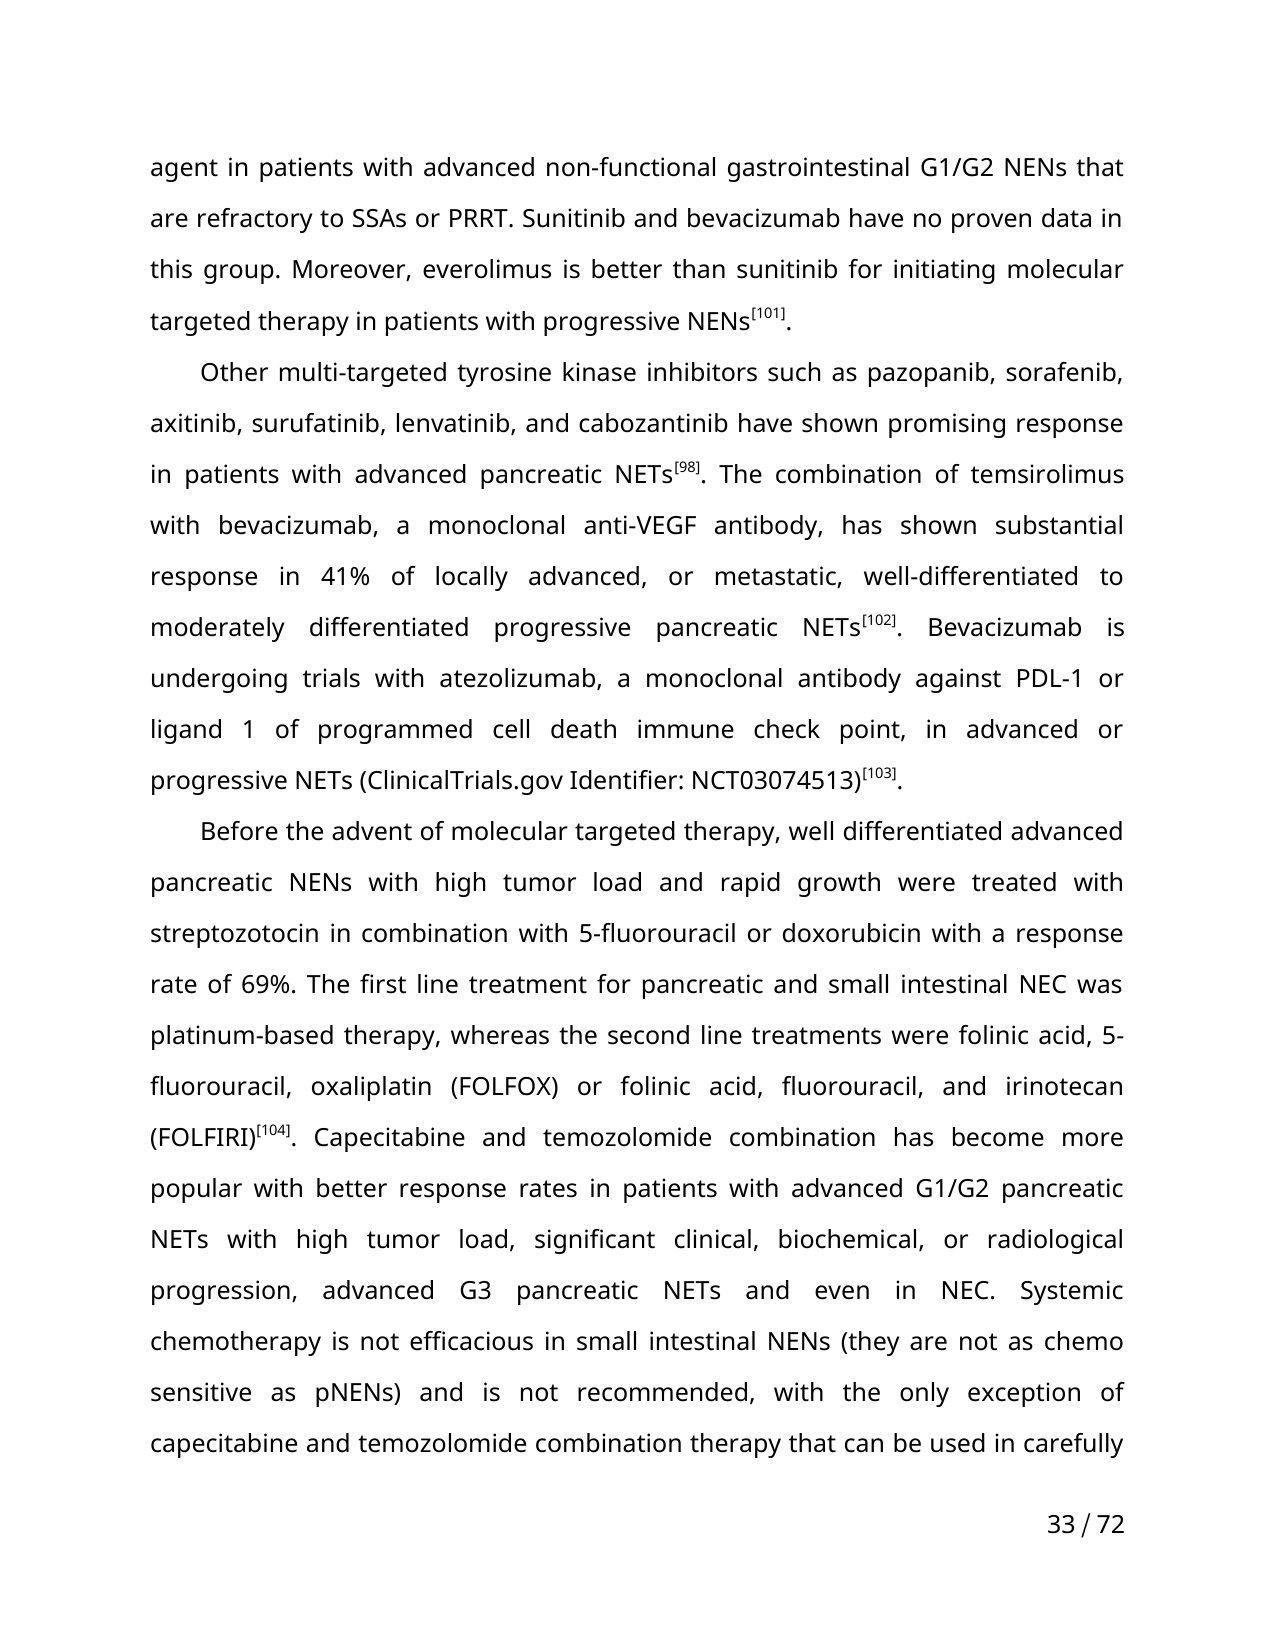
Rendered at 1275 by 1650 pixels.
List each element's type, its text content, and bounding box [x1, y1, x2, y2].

text Other multi-targeted tyrosine kinase inhibitors such as pazopanib, sorafenib, axitinib, surufatinib, lenvatinib, and cabozantinib have shown promising response in patients with advanced pancreatic NETs[98]. The combination of temsirolimus with bevacizumab, a monoclonal anti-VEGF antibody, has shown substantial response in 41% of locally advanced, or metastatic, well-differentiated to moderately differentiated progressive pancreatic NETs[102]. Bevacizumab is undergoing trials with atezolizumab, a monoclonal antibody against PDL-1 or ligand 1 of programmed cell death immune check point, in advanced or progressive NETs (ClinicalTrials.gov Identifier: NCT03074513)[103]. [150, 354, 1125, 797]
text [150, 813, 1125, 1460]
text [150, 150, 1125, 337]
